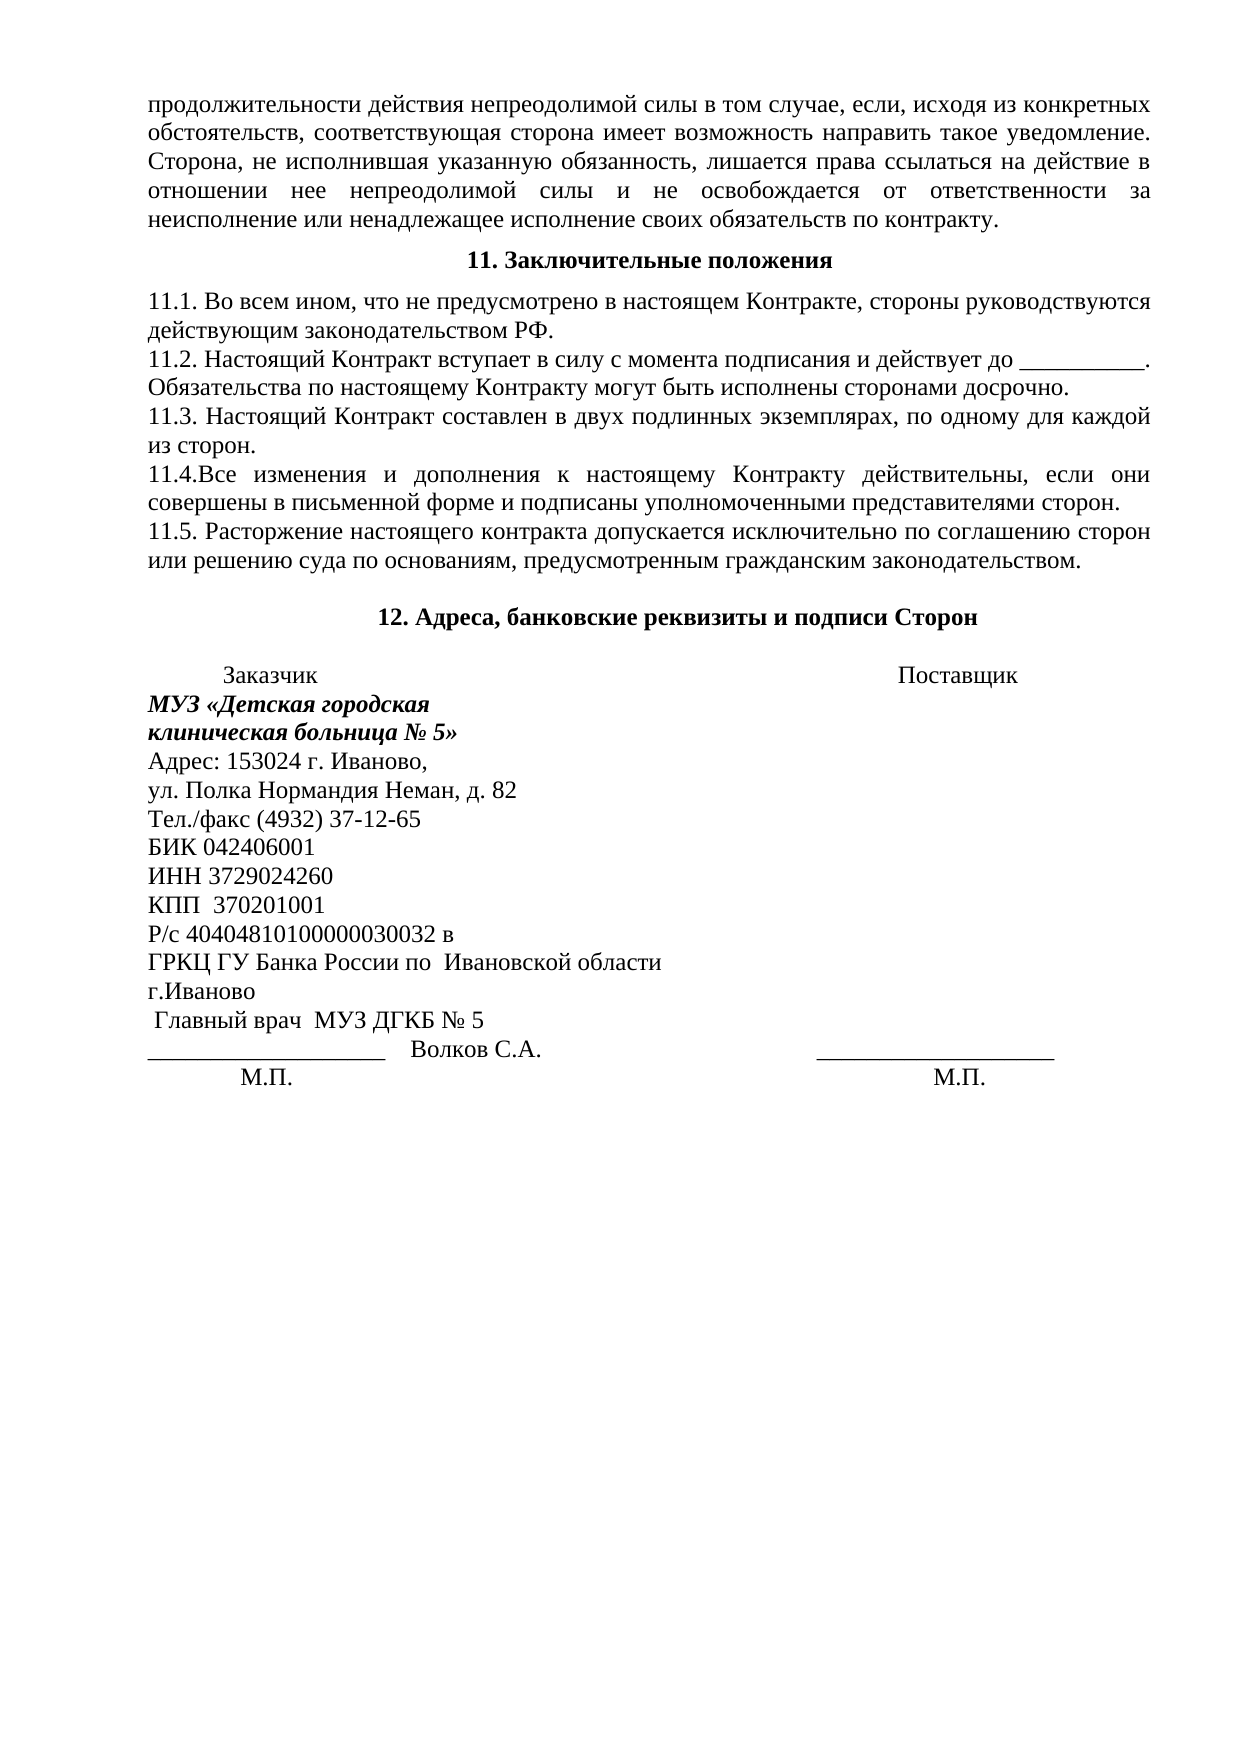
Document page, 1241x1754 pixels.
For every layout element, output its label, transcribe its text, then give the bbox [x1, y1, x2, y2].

text Адрес: 153024 г. Иваново, [148, 746, 1146, 775]
text М.П. М.П. [148, 1062, 1152, 1091]
text 11.1. Во всем ином, что не предусмотрено в настоящем Контракте, стороны руководствуются действующим законодательством РФ. [148, 286, 1152, 344]
text ___________________ Волков С.А. ___________________ [148, 1034, 1152, 1062]
text ул. Полка Нормандия Неман, д. 82 [148, 775, 1146, 804]
text г.Иваново [148, 976, 1152, 1005]
text 11.5. Расторжение настоящего контракта допускается исключительно по соглашению сторон или решению суда по основаниям, предусмотренным гражданским законодательством. [148, 516, 1152, 574]
text БИК 042406001 [148, 832, 1152, 861]
text 11.3. Настоящий Контракт составлен в двух подлинных экземплярах, по одному для каждой из сторон. [148, 401, 1152, 459]
text Р/с 40404810100000030032 в [148, 919, 1152, 947]
text 12. Адреса, банковские реквизиты и подписи Сторон [148, 602, 1152, 631]
text Тел./факс (4932) 37-12-65 [148, 804, 1146, 832]
text Заказчик Поставщик [148, 660, 1152, 689]
text Главный врач МУЗ ДГКБ № 5 [148, 1005, 1152, 1034]
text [148, 89, 1152, 232]
text ГРКЦ ГУ Банка России по Ивановской области [148, 947, 1152, 976]
text 11. Заключительные положения [148, 245, 1152, 274]
text ИНН 3729024260 [148, 861, 1152, 890]
text КПП 370201001 [148, 890, 1152, 919]
text 11.4.Все изменения и дополнения к настоящему Контракту действительны, если они совершены в письменной форме и подписаны уполномоченными представителями сторон. [148, 459, 1152, 516]
text клиническая больница № 5» [148, 717, 1146, 746]
text МУЗ «Детская городская [148, 689, 1146, 717]
text 11.2. Настоящий Контракт вступает в силу с момента подписания и действует до __________. Обязательства по настоящему Контракту могут быть исполнены сторонами досрочно. [148, 344, 1152, 401]
